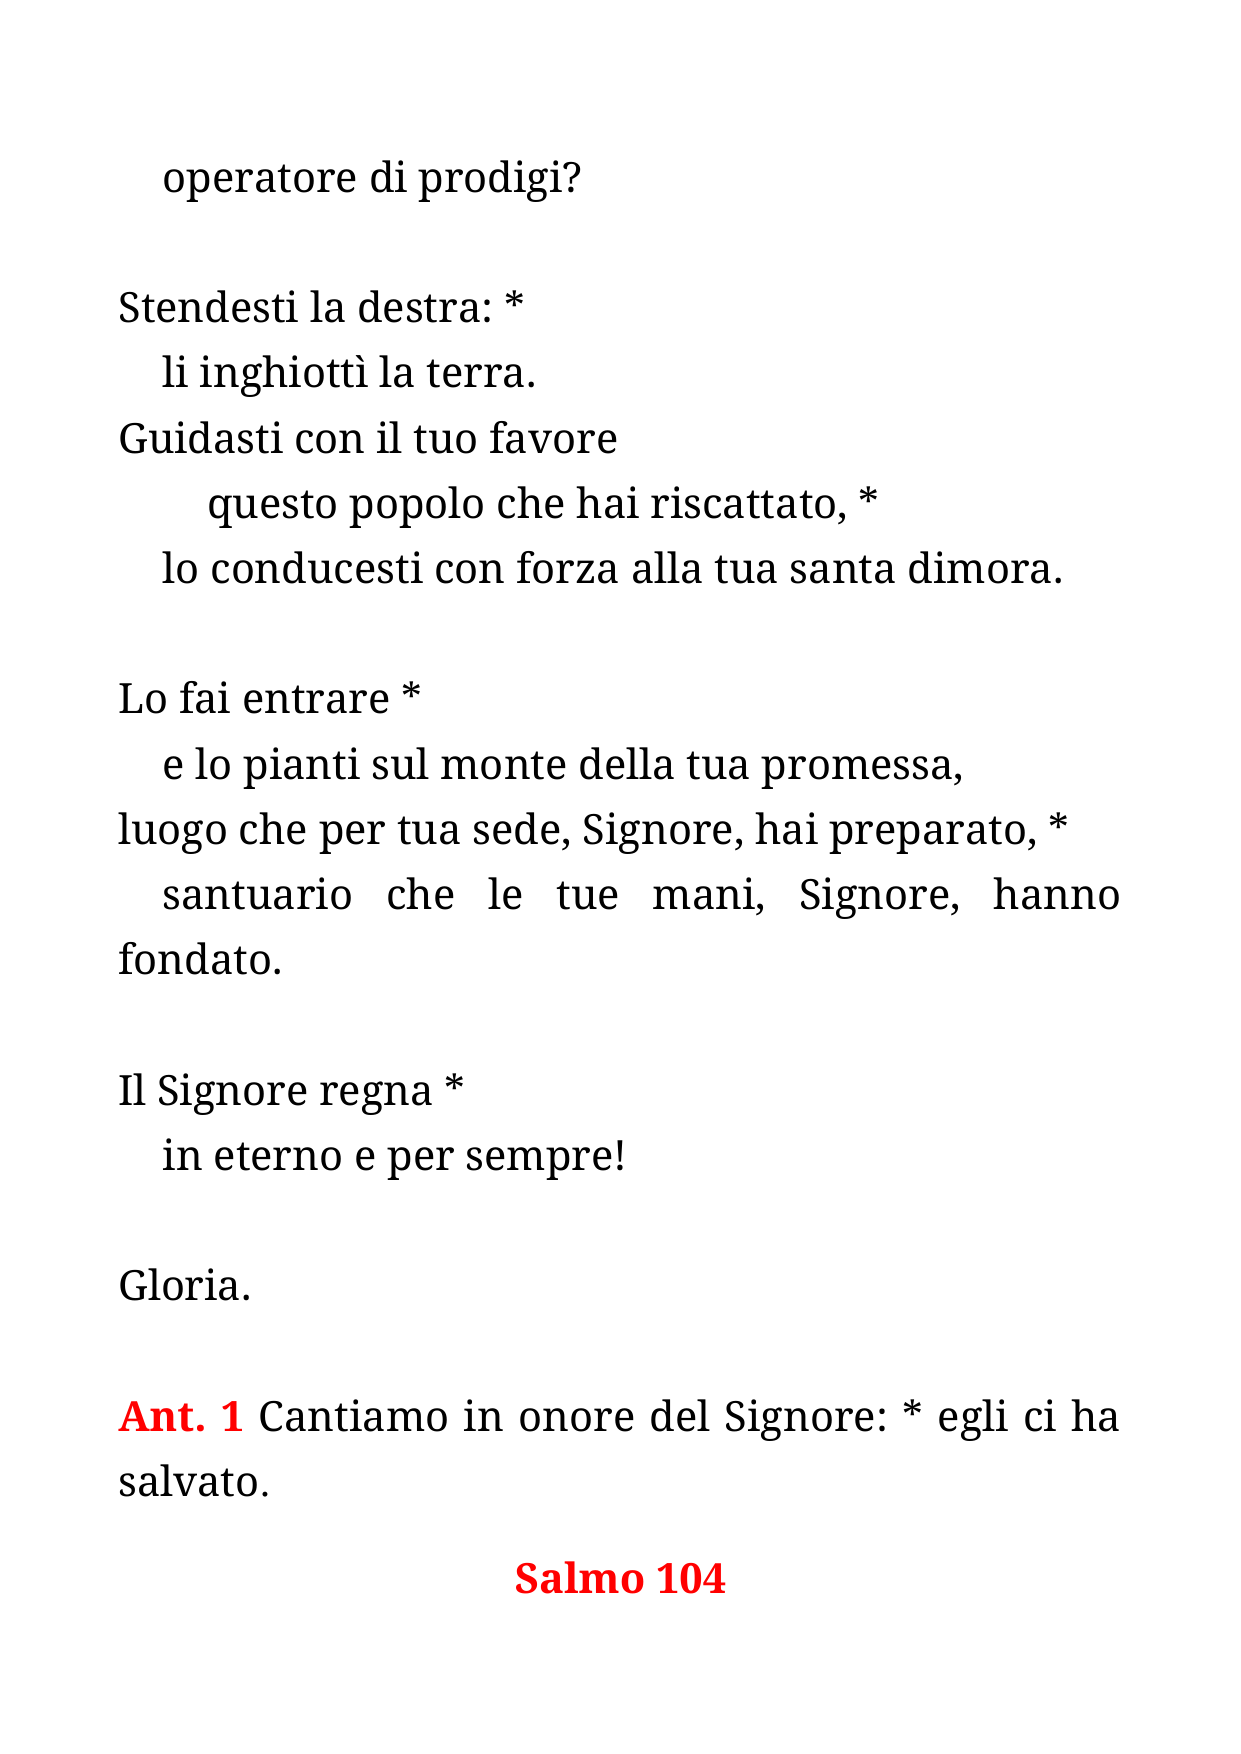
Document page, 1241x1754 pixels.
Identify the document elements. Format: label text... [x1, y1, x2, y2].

text operatore di prodigi? [118, 148, 1122, 204]
text santuario che le tue mani, Signore, hanno fondato. [118, 865, 1122, 987]
text Ant. 1 Cantiamo in onore del Signore: * egli ci ha salvato. [118, 1387, 1122, 1508]
text luogo che per tua sede, Signore, hai preparato, * [118, 800, 1122, 856]
text in eterno e per sempre! [118, 1126, 1122, 1182]
text lo conducesti con forza alla tua santa dimora. [118, 539, 1122, 596]
text questo popolo che hai riscattato, * [118, 474, 1122, 530]
text Lo fai entrare * [118, 669, 1122, 726]
text Il Signore regna * [118, 1061, 1122, 1117]
text Guidasti con il tuo favore [118, 408, 1122, 465]
text li inghiottì la terra. [118, 343, 1122, 400]
text Salmo 104 [118, 1549, 1122, 1606]
text Stendesti la destra: * [118, 278, 1122, 335]
text Gloria. [118, 1256, 1122, 1313]
text e lo pianti sul monte della tua promessa, [118, 734, 1122, 791]
